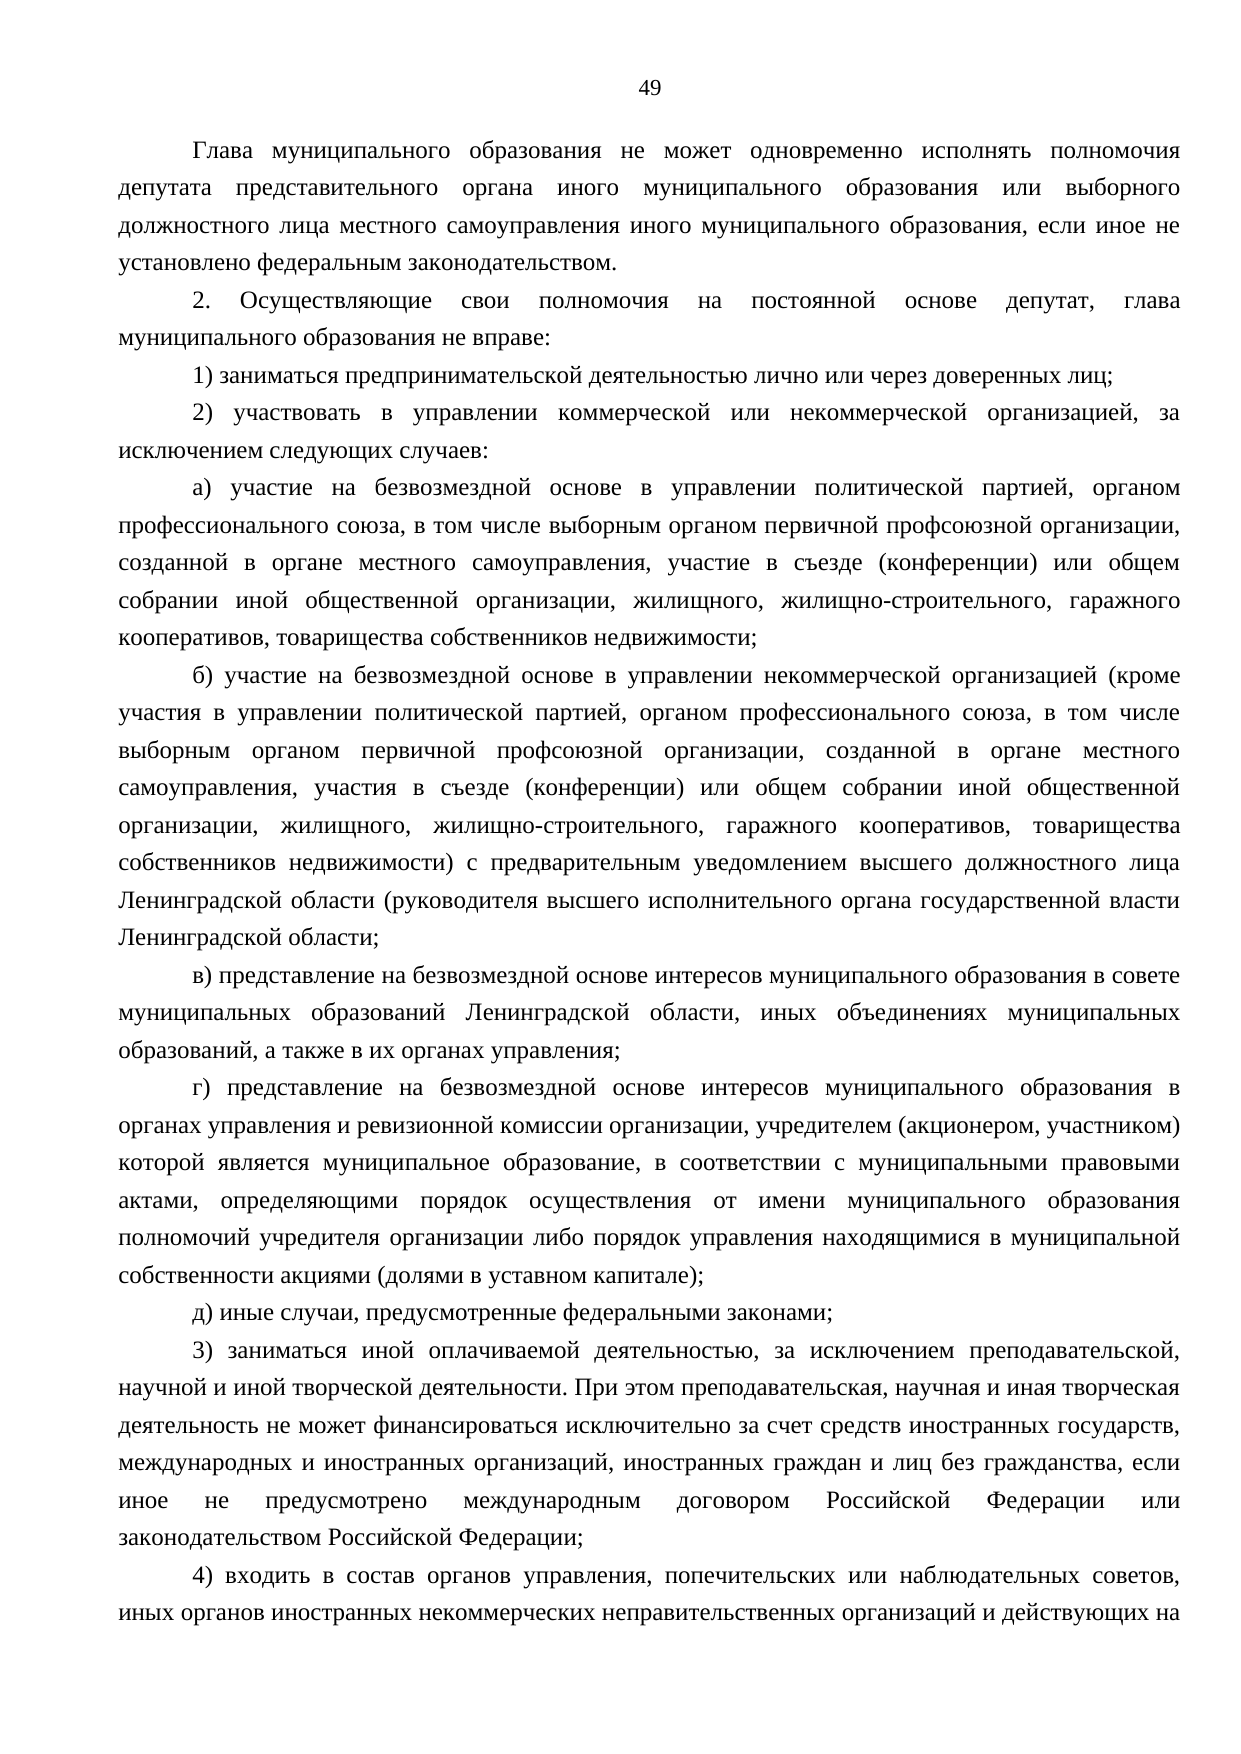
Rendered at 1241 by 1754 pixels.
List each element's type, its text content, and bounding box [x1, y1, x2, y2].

text б) участие на безвозмездной основе в управлении некоммерческой организацией (кроме участия в управлении политической партией, органом профессионального союза, в том числе выборным органом первичной профсоюзной организации, созданной в органе местного самоуправления, участия в съезде (конференции) или общем собрании иной общественной организации, жилищного, жилищно-строительного, гаражного кооперативов, товарищества собственников недвижимости) с предварительным уведомлением высшего должностного лица Ленинградской области (руководителя высшего исполнительного органа государственной власти Ленинградской области; [118, 653, 1181, 953]
text а) участие на безвозмездной основе в управлении политической партией, органом профессионального союза, в том числе выборным органом первичной профсоюзной организации, созданной в органе местного самоуправления, участие в съезде (конференции) или общем собрании иной общественной организации, жилищного, жилищно-строительного, гаражного кооперативов, товарищества собственников недвижимости; [118, 466, 1181, 653]
text д) иные случаи, предусмотренные федеральными законами; [118, 1291, 1181, 1328]
text Глава муниципального образования не может одновременно исполнять полномочия депутата представительного органа иного муниципального образования или выборного должностного лица местного самоуправления иного муниципального образования, если иное не установлено федеральным законодательством. [118, 128, 1181, 278]
text 2) участвовать в управлении коммерческой или некоммерческой организацией, за исключением следующих случаев: [118, 391, 1181, 466]
text 3) заниматься иной оплачиваемой деятельностью, за исключением преподавательской, научной и иной творческой деятельности. При этом преподавательская, научная и иная творческая деятельность не может финансироваться исключительно за счет средств иностранных государств, международных и иностранных организаций, иностранных граждан и лиц без гражданства, если иное не предусмотрено международным договором Российской Федерации или законодательством Российской Федерации; [118, 1328, 1181, 1553]
text в) представление на безвозмездной основе интересов муниципального образования в совете муниципальных образований Ленинградской области, иных объединениях муниципальных образований, а также в их органах управления; [118, 953, 1181, 1066]
text г) представление на безвозмездной основе интересов муниципального образования в органах управления и ревизионной комиссии организации, учредителем (акционером, участником) которой является муниципальное образование, в соответствии с муниципальными правовыми актами, определяющими порядок осуществления от имени муниципального образования полномочий учредителя организации либо порядок управления находящимися в муниципальной собственности акциями (долями в уставном капитале); [118, 1066, 1181, 1291]
text 2. Осуществляющие свои полномочия на постоянной основе депутат, глава муниципального образования не вправе: [118, 278, 1181, 353]
text 1) заниматься предпринимательской деятельностью лично или через доверенных лиц; [118, 353, 1181, 391]
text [118, 1553, 1181, 1628]
